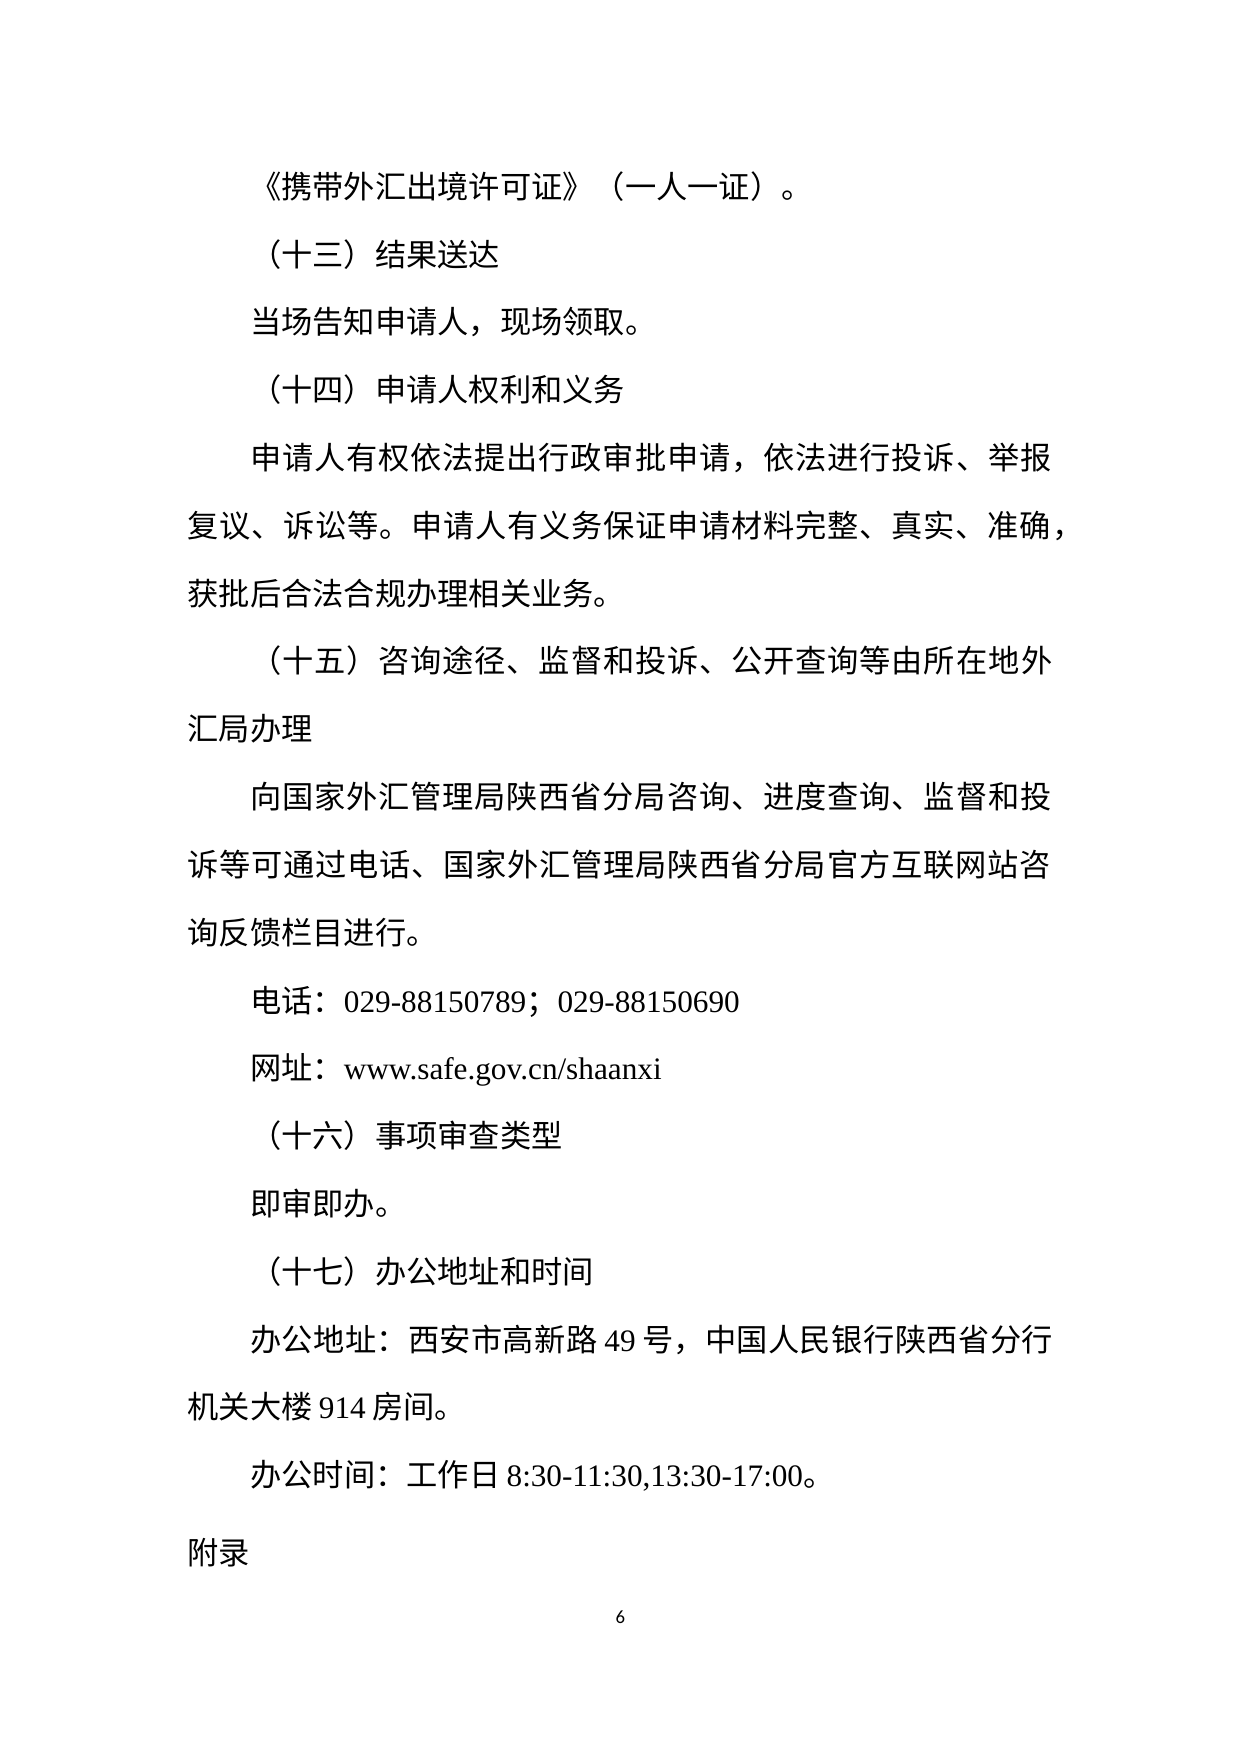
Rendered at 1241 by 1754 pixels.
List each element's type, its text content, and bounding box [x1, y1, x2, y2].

text 申请人有权依法提出行政审批申请，依法进行投诉、举报、复议、诉讼等。申请人有义务保证申请材料完整、真实、准确，获批后合法合规办理相关业务。 [187, 433, 1053, 614]
text （十六）事项审查类型 [187, 1111, 1053, 1157]
text 办公地址：西安市高新路49号，中国人民银行陕西省分行机关大楼914房间。 [187, 1315, 1053, 1428]
text （十四）申请人权利和义务 [187, 365, 1053, 411]
text 办公时间：工作日8:30-11:30,13:30-17:00。 [187, 1450, 1053, 1496]
text （十三）结果送达 [187, 230, 1053, 275]
text 附录 [187, 1518, 1021, 1583]
text （十五）咨询途径、监督和投诉、公开查询等由所在地外汇局办理 [187, 637, 1053, 750]
text 《携带外汇出境许可证》（一人一证）。 [187, 162, 1053, 207]
text 网址：www.safe.gov.cn/shaanxi [187, 1043, 1053, 1089]
text 当场告知申请人，现场领取。 [187, 298, 1053, 343]
text 电话：029-88150789；029-88150690 [187, 976, 1053, 1021]
text （十七）办公地址和时间 [187, 1247, 1053, 1292]
text 向国家外汇管理局陕西省分局咨询、进度查询、监督和投诉等可通过电话、国家外汇管理局陕西省分局官方互联网站咨询反馈栏目进行。 [187, 772, 1053, 953]
text 即审即办。 [187, 1179, 1053, 1224]
